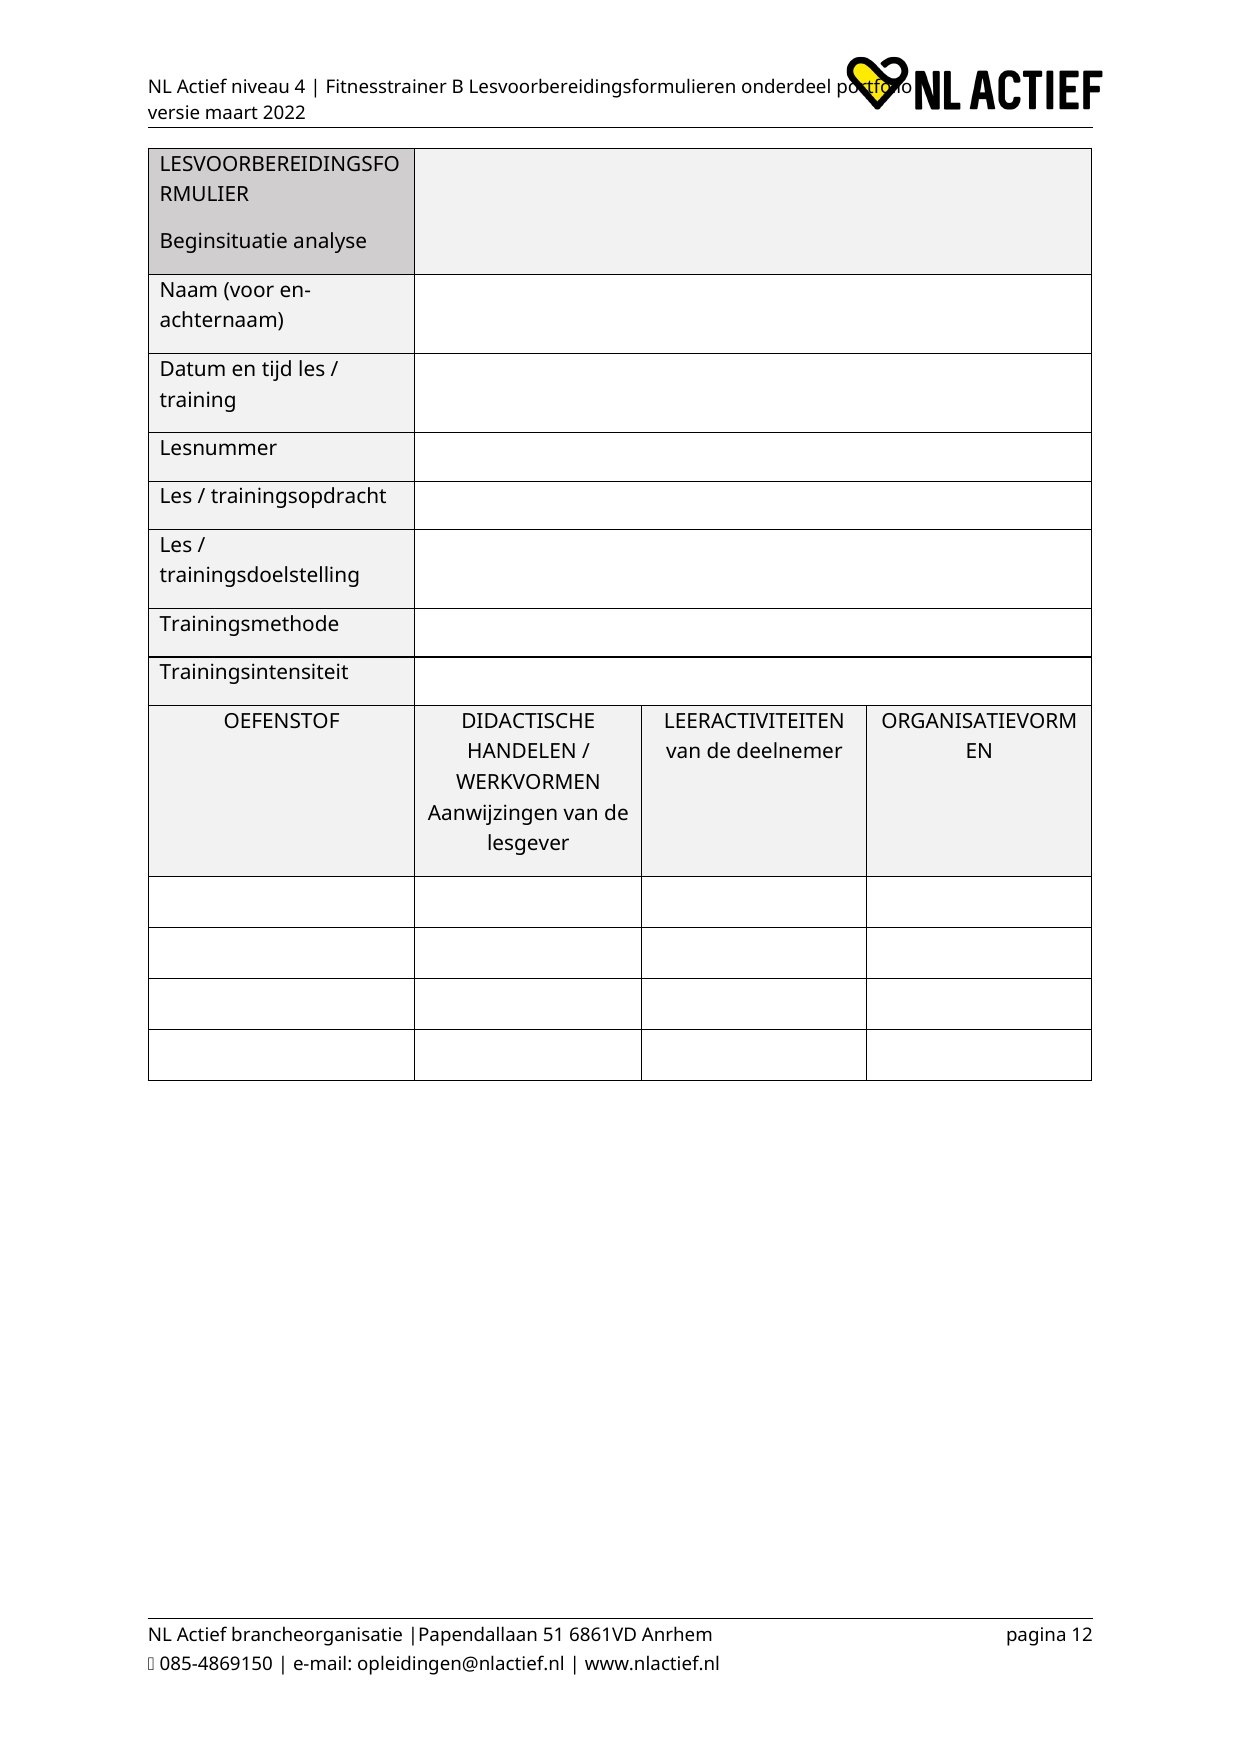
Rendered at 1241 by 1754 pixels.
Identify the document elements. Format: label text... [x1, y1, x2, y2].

table_cell [415, 1030, 641, 1080]
table_cell [415, 928, 641, 978]
table_cell Datum en tijd les / training [149, 354, 414, 432]
table_cell Trainingsintensiteit [149, 658, 414, 705]
table_cell [867, 928, 1091, 978]
table_cell Lesnummer [149, 433, 414, 481]
table_cell [415, 433, 1091, 481]
table_cell [867, 877, 1091, 927]
table_cell LEERACTIVITEITEN van de deelnemer [642, 706, 866, 876]
table_cell [415, 609, 1091, 656]
table_cell [415, 658, 1091, 705]
table_cell DIDACTISCHE HANDELEN / WERKVORMEN Aanwijzingen van de lesgever [415, 706, 641, 876]
table_cell OEFENSTOF [149, 706, 414, 876]
table_cell [867, 979, 1091, 1029]
picture [840, 51, 1110, 116]
table_cell [415, 354, 1091, 432]
table_cell [149, 928, 414, 978]
table_cell [415, 530, 1091, 608]
table_cell [415, 979, 641, 1029]
table_cell Trainingsmethode [149, 609, 414, 656]
table_cell ORGANISATIEVORMEN [867, 706, 1091, 876]
table_cell [415, 877, 641, 927]
table_cell Naam (voor en- achternaam) [149, 275, 414, 353]
table_cell [149, 877, 414, 927]
table_cell [415, 482, 1091, 529]
table_header [415, 149, 1091, 274]
table_cell [642, 928, 866, 978]
table_cell [642, 1030, 866, 1080]
picture [840, 84, 845, 92]
table_cell [867, 1030, 1091, 1080]
table_cell [642, 979, 866, 1029]
table_cell [415, 275, 1091, 353]
table_cell [642, 877, 866, 927]
table_cell [149, 1030, 414, 1080]
table_cell Les / trainingsdoelstelling [149, 530, 414, 608]
table_cell Les / trainingsopdracht [149, 482, 414, 529]
table_cell [149, 979, 414, 1029]
table_header LESVOORBEREIDINGSFORMULIER Beginsituatie analyse [149, 149, 414, 274]
